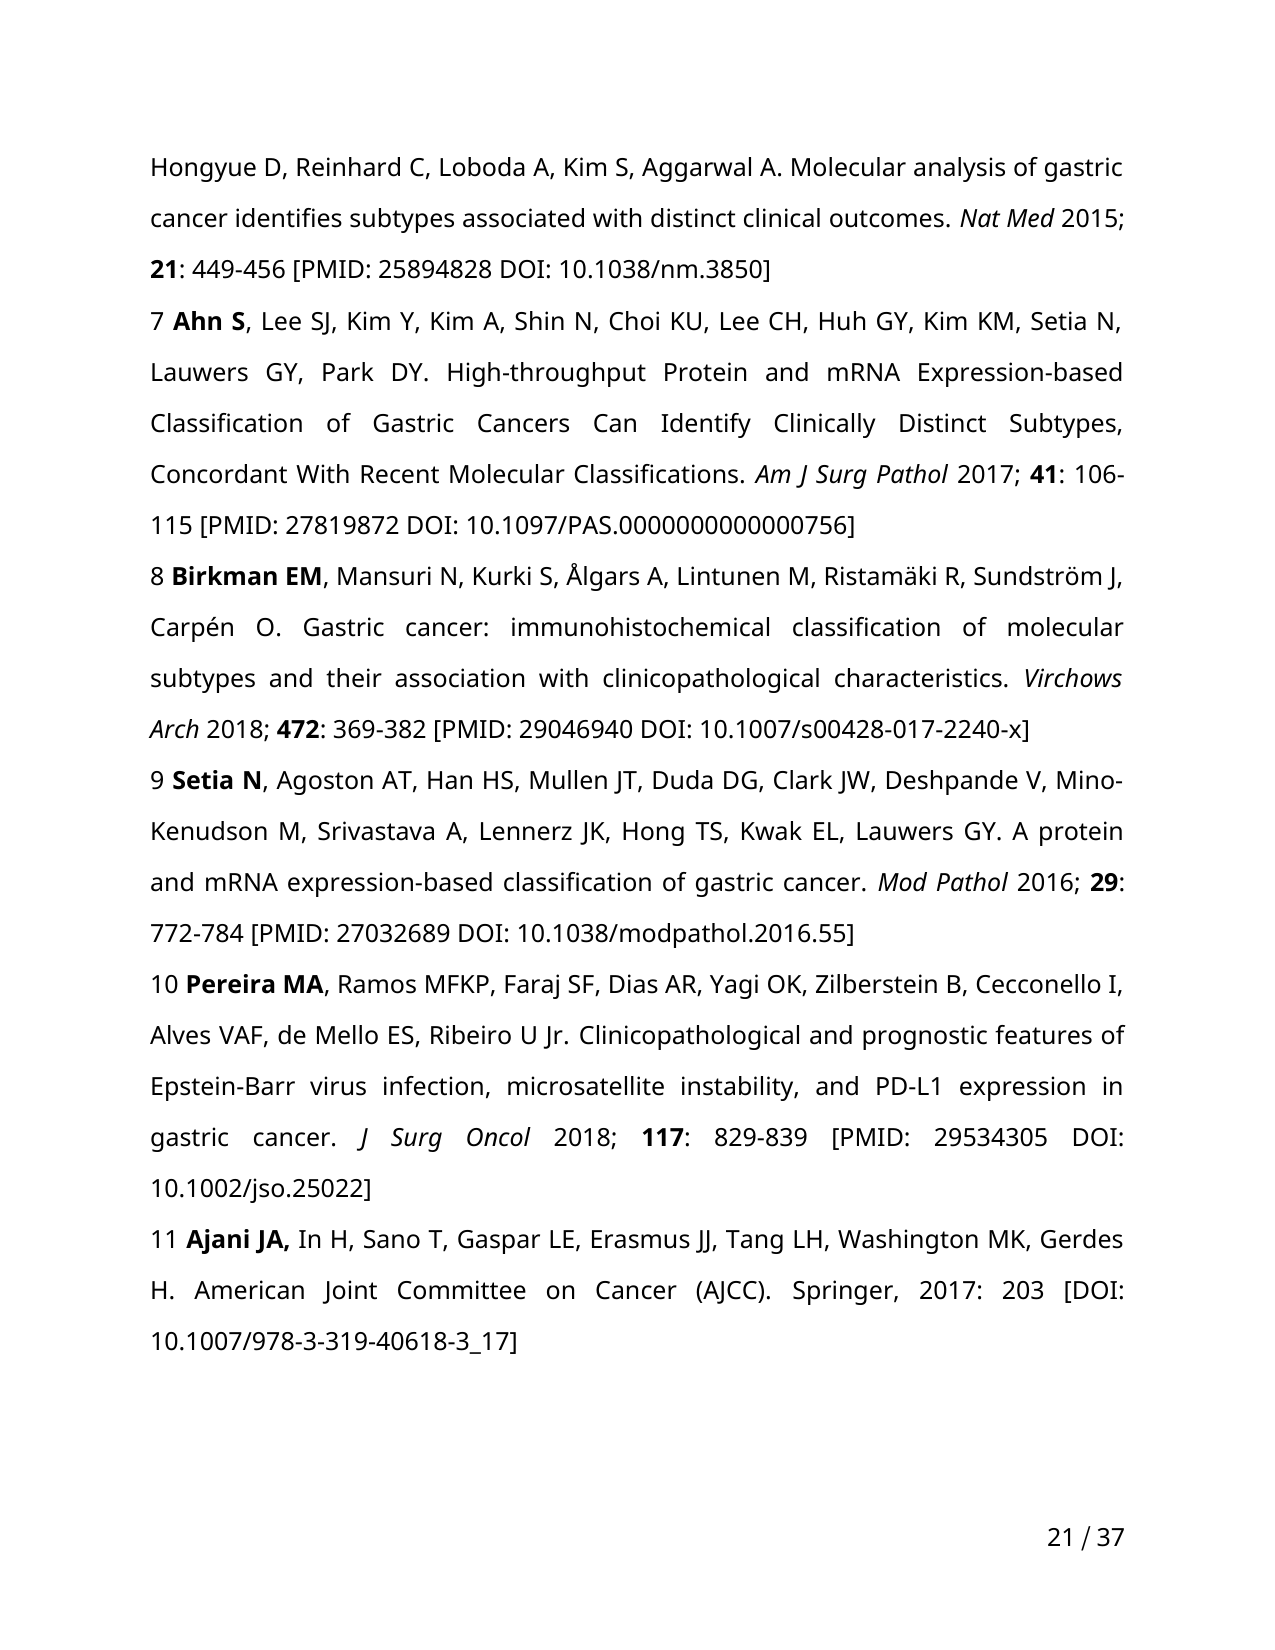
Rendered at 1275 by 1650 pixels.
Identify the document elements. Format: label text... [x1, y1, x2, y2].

text 9 Setia N, Agoston AT, Han HS, Mullen JT, Duda DG, Clark JW, Deshpande V, Mino-Kenudson M, Srivastava A, Lennerz JK, Hong TS, Kwak EL, Lauwers GY. A protein and mRNA expression-based classification of gastric cancer. Mod Pathol 2016; 29: 772-784 [PMID: 27032689 DOI: 10.1038/modpathol.2016.55] [150, 762, 1125, 950]
text 8 Birkman EM, Mansuri N, Kurki S, Ålgars A, Lintunen M, Ristamäki R, Sundström J, Carpén O. Gastric cancer: immunohistochemical classification of molecular subtypes and their association with clinicopathological characteristics. Virchows Arch 2018; 472: 369-382 [PMID: 29046940 DOI: 10.1007/s00428-017-2240-x] [150, 558, 1125, 746]
text 10 Pereira MA, Ramos MFKP, Faraj SF, Dias AR, Yagi OK, Zilberstein B, Cecconello I, Alves VAF, de Mello ES, Ribeiro U Jr. Clinicopathological and prognostic features of Epstein-Barr virus infection, microsatellite instability, and PD-L1 expression in gastric cancer. J Surg Oncol 2018; 117: 829-839 [PMID: 29534305 DOI: 10.1002/jso.25022] [150, 967, 1125, 1205]
text 7 Ahn S, Lee SJ, Kim Y, Kim A, Shin N, Choi KU, Lee CH, Huh GY, Kim KM, Setia N, Lauwers GY, Park DY. High-throughput Protein and mRNA Expression-based Classification of Gastric Cancers Can Identify Clinically Distinct Subtypes, Concordant With Recent Molecular Classifications. Am J Surg Pathol 2017; 41: 106-115 [PMID: 27819872 DOI: 10.1097/PAS.0000000000000756] [150, 303, 1125, 541]
text 11 Ajani JA, In H, Sano T, Gaspar LE, Erasmus JJ, Tang LH, Washington MK, Gerdes H. American Joint Committee on Cancer (AJCC). Springer, 2017: 203 [DOI: 10.1007/978-3-319-40618-3_17] [150, 1222, 1125, 1358]
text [150, 150, 1125, 286]
